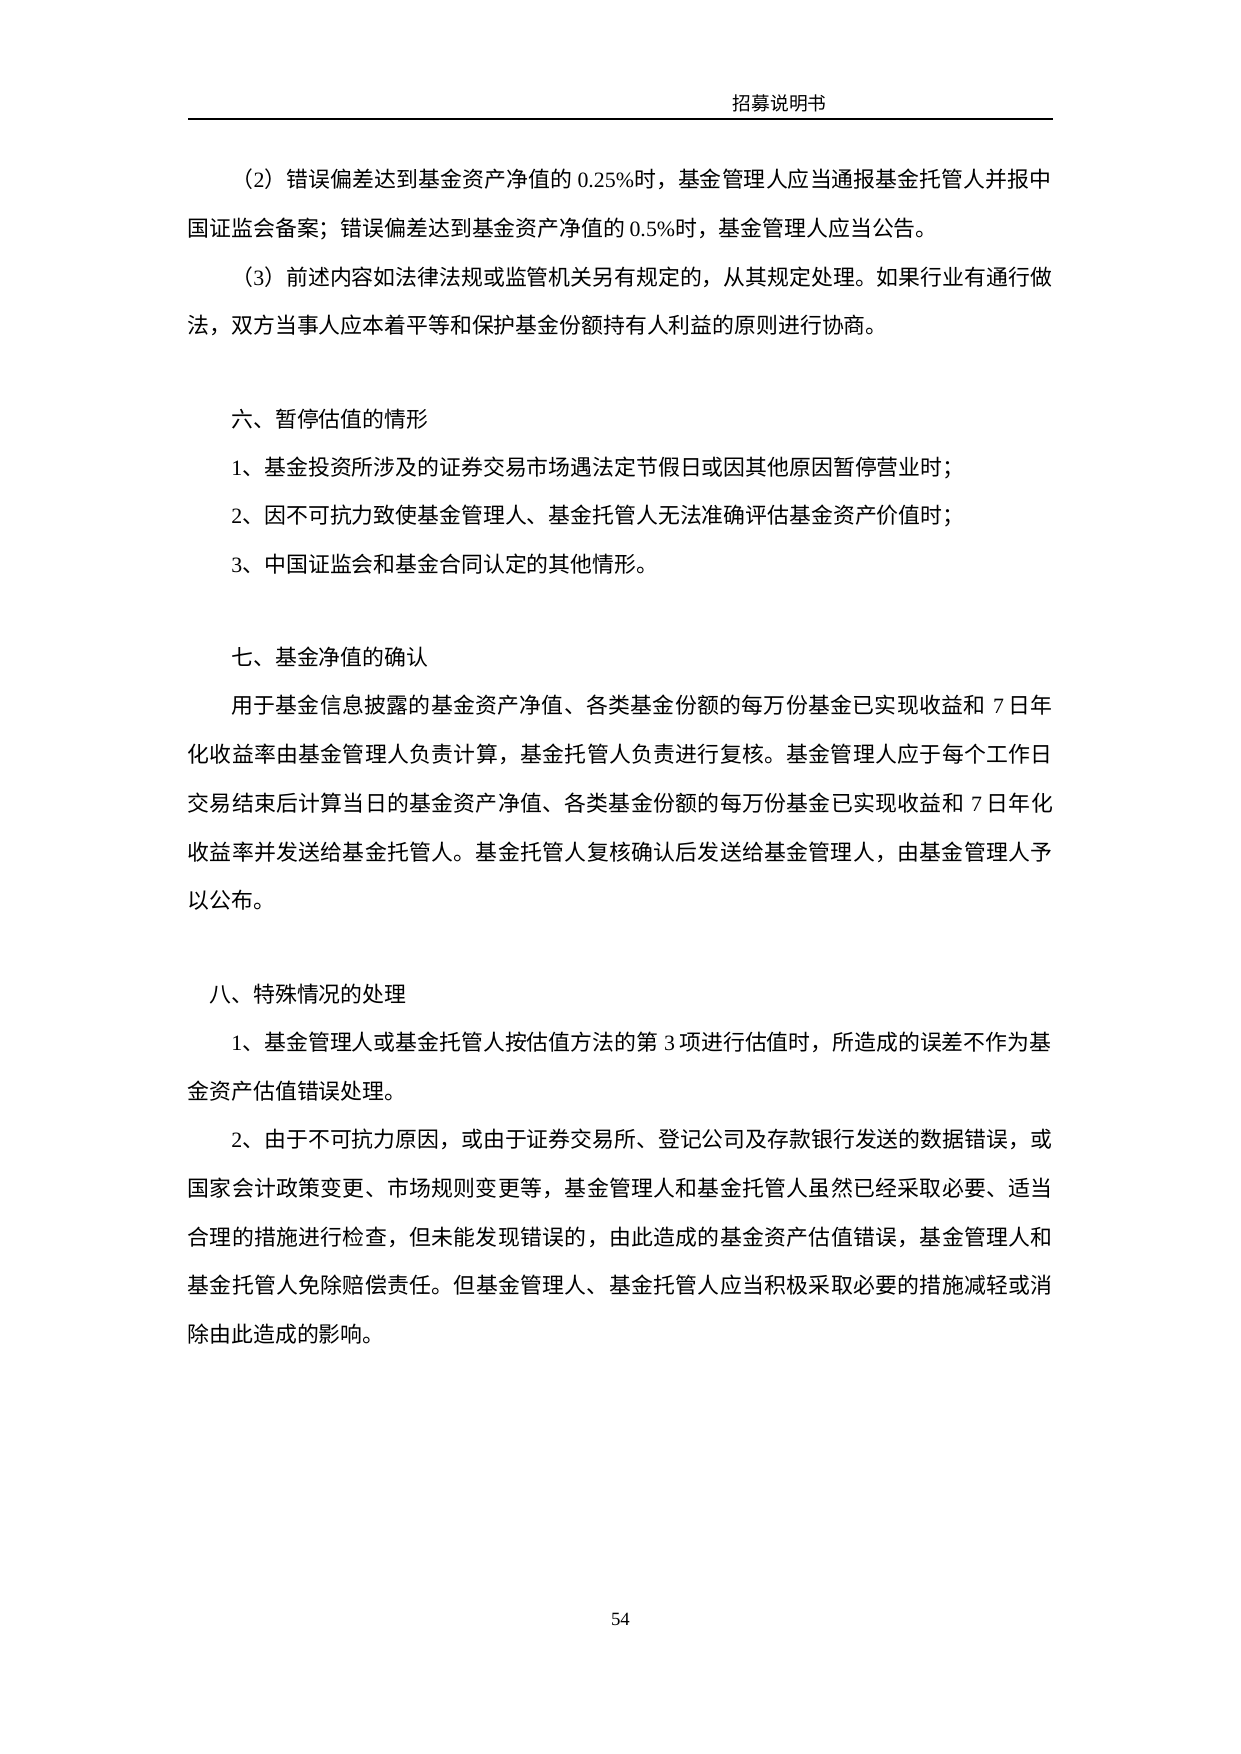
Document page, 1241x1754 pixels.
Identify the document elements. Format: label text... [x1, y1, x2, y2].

text 3、中国证监会和基金合同认定的其他情形。 [187, 546, 1053, 579]
text 1、基金管理人或基金托管人按估值方法的第3项进行估值时，所造成的误差不作为基金资产估值错误处理。 [187, 1025, 1053, 1106]
text 用于基金信息披露的基金资产净值、各类基金份额的每万份基金已实现收益和7日年化收益率由基金管理人负责计算，基金托管人负责进行复核。基金管理人应于每个工作日交易结束后计算当日的基金资产净值、各类基金份额的每万份基金已实现收益和7日年化收益率并发送给基金托管人。基金托管人复核确认后发送给基金管理人，由基金管理人予以公布。 [187, 688, 1053, 916]
text （2）错误偏差达到基金资产净值的0.25%时，基金管理人应当通报基金托管人并报中国证监会备案；错误偏差达到基金资产净值的0.5%时，基金管理人应当公告。 [187, 162, 1053, 243]
text （3）前述内容如法律法规或监管机关另有规定的，从其规定处理。如果行业有通行做法，双方当事人应本着平等和保护基金份额持有人利益的原则进行协商。 [187, 259, 1053, 340]
text 2、由于不可抗力原因，或由于证券交易所、登记公司及存款银行发送的数据错误，或国家会计政策变更、市场规则变更等，基金管理人和基金托管人虽然已经采取必要、适当、合理的措施进行检查，但未能发现错误的，由此造成的基金资产估值错误，基金管理人和基金托管人免除赔偿责任。但基金管理人、基金托管人应当积极采取必要的措施减轻或消除由此造成的影响。 [187, 1122, 1053, 1349]
text 七、基金净值的确认 [187, 640, 1053, 672]
text 八、特殊情况的处理 [187, 976, 1053, 1009]
text 2、因不可抗力致使基金管理人、基金托管人无法准确评估基金资产价值时； [187, 498, 1053, 530]
text 六、暂停估值的情形 [187, 401, 1053, 434]
text 1、基金投资所涉及的证券交易市场遇法定节假日或因其他原因暂停营业时； [187, 449, 1053, 482]
